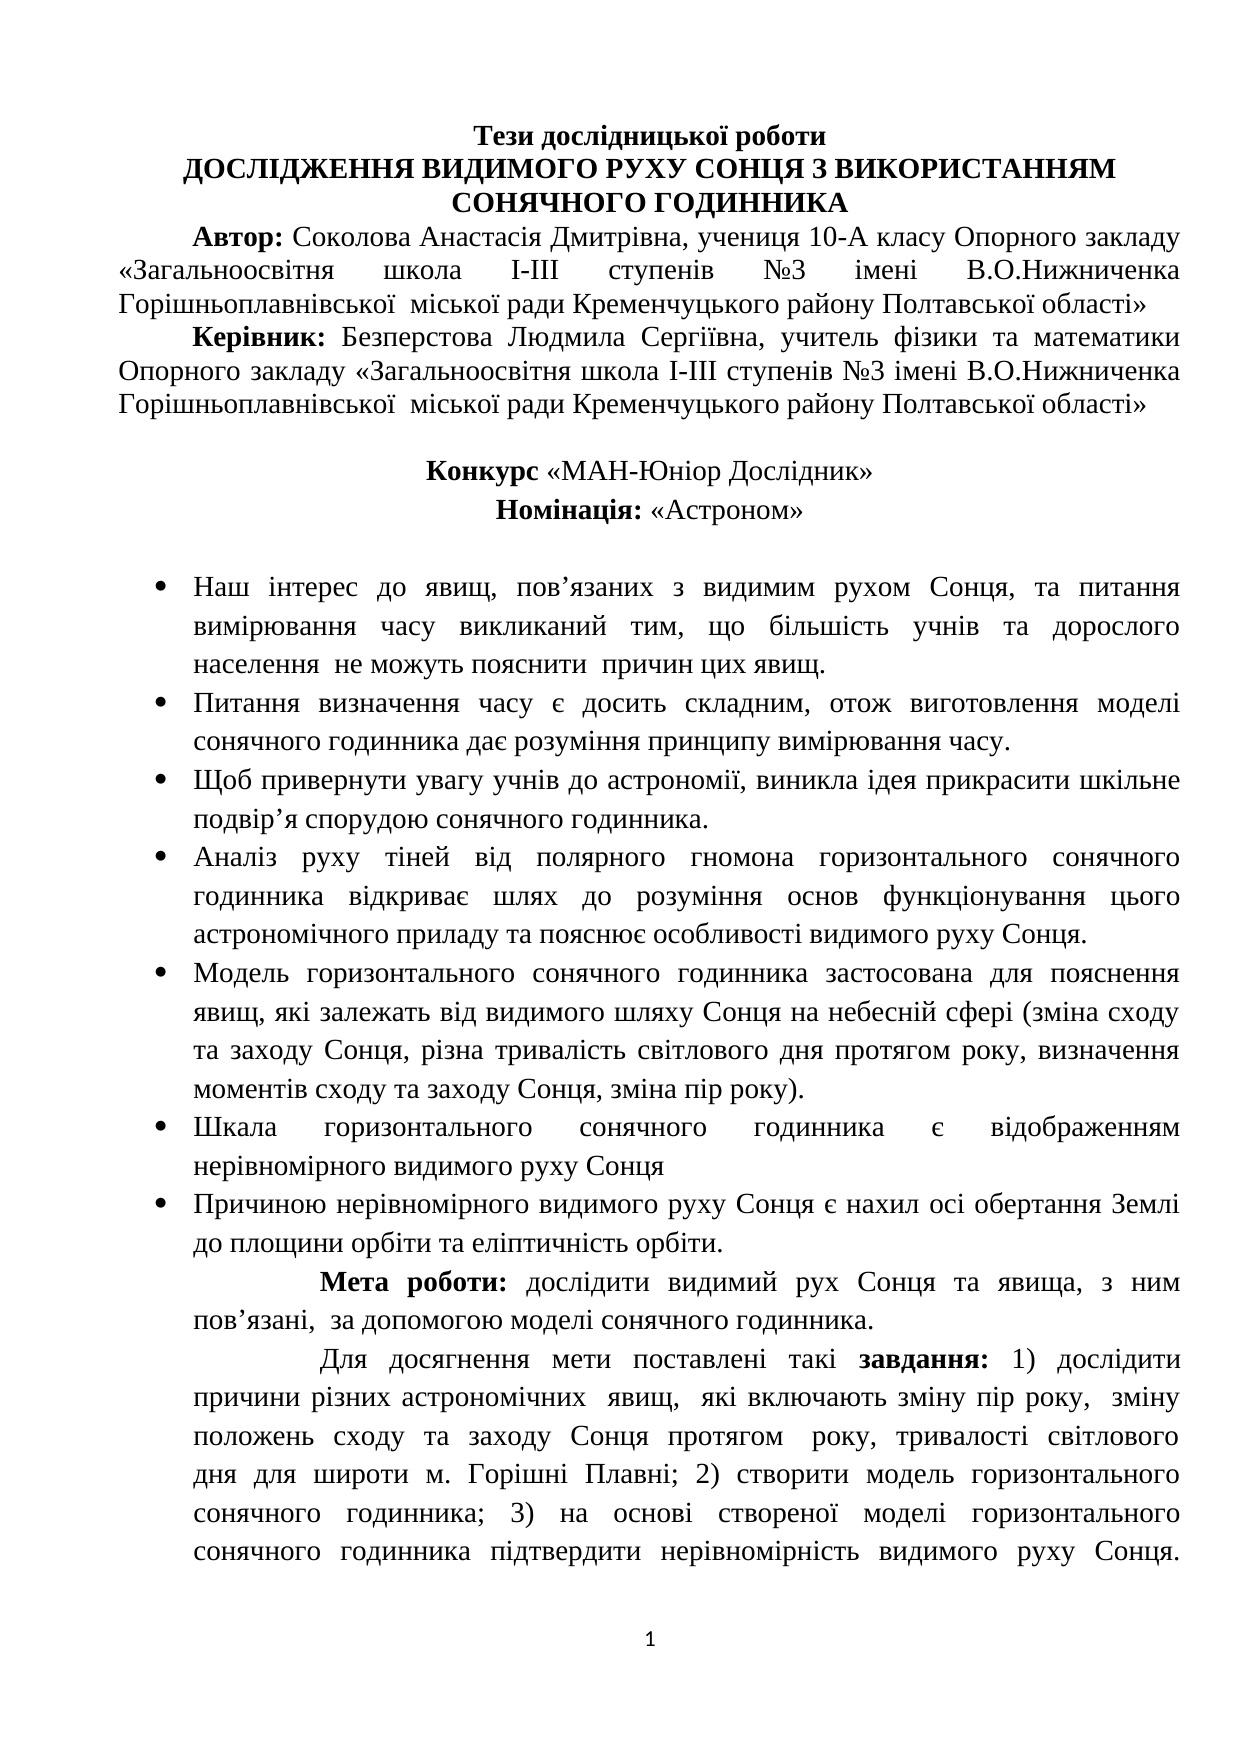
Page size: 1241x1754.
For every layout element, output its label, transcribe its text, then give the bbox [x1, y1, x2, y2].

list Щоб привернути увагу учнів до астрономії, виникла ідея прикрасити шкільне подвір’я спорудою сонячного годинника. [156, 762, 1181, 834]
text ДОСЛІДЖЕННЯ ВИДИМОГО РУХУ СОНЦЯ З ВИКОРИСТАННЯМ СОНЯЧНОГО ГОДИННИКА [118, 152, 1181, 219]
list Мета роботи: дослідити видимий рух Сонця та явища, з ним пов’язані, за допомогою моделі сонячного годинника. [193, 1264, 1181, 1336]
text Номінація: «Астроном» [118, 492, 1181, 526]
text Тези дослідницької роботи [118, 118, 1181, 152]
list Наш інтерес до явищ, пов’язаних з видимим рухом Сонця, та питання вимірювання часу викликаний тим, що більшість учнів та дорослого населення не можуть пояснити причин цих явищ. [156, 569, 1181, 680]
list Аналіз руху тіней від полярного гномона горизонтального сонячного годинника відкриває шлях до розуміння основ функціонування цього астрономічного приладу та пояснює особливості видимого руху Сонця. [156, 839, 1181, 950]
text Керівник: Безперстова Людмила Сергіївна, учитель фізики та математики Опорного закладу «Загальноосвітня школа І-ІІІ ступенів №3 імені В.О.Нижниченка Горішньоплавнівської міської ради Кременчуцького району Полтавської області» [118, 319, 1181, 420]
list Модель горизонтального сонячного годинника застосована для пояснення явищ, які залежать від видимого шляху Сонця на небесній сфері (зміна сходу та заходу Сонця, різна тривалість світлового дня протягом року, визначення моментів сходу та заходу Сонця, зміна пір року). [156, 955, 1181, 1104]
list Питання визначення часу є досить складним, отож виготовлення моделі сонячного годинника дає розуміння принципу вимірювання часу. [156, 685, 1181, 757]
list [193, 1341, 1181, 1567]
list Шкала горизонтального сонячного годинника є відображенням нерівномірного видимого руху Сонця [156, 1109, 1181, 1181]
list Причиною нерівномірного видимого руху Сонця є нахил осі обертання Землі до площини орбіти та еліптичність орбіти. [156, 1186, 1181, 1259]
text Конкурс «МАН-Юніор Дослідник» [118, 453, 1181, 487]
text Автор: Соколова Анастасія Дмитрівна, учениця 10-А класу Опорного закладу «Загальноосвітня школа І-ІІІ ступенів №3 імені В.О.Нижниченка Горішньоплавнівської міської ради Кременчуцького району Полтавської області» [118, 219, 1181, 319]
